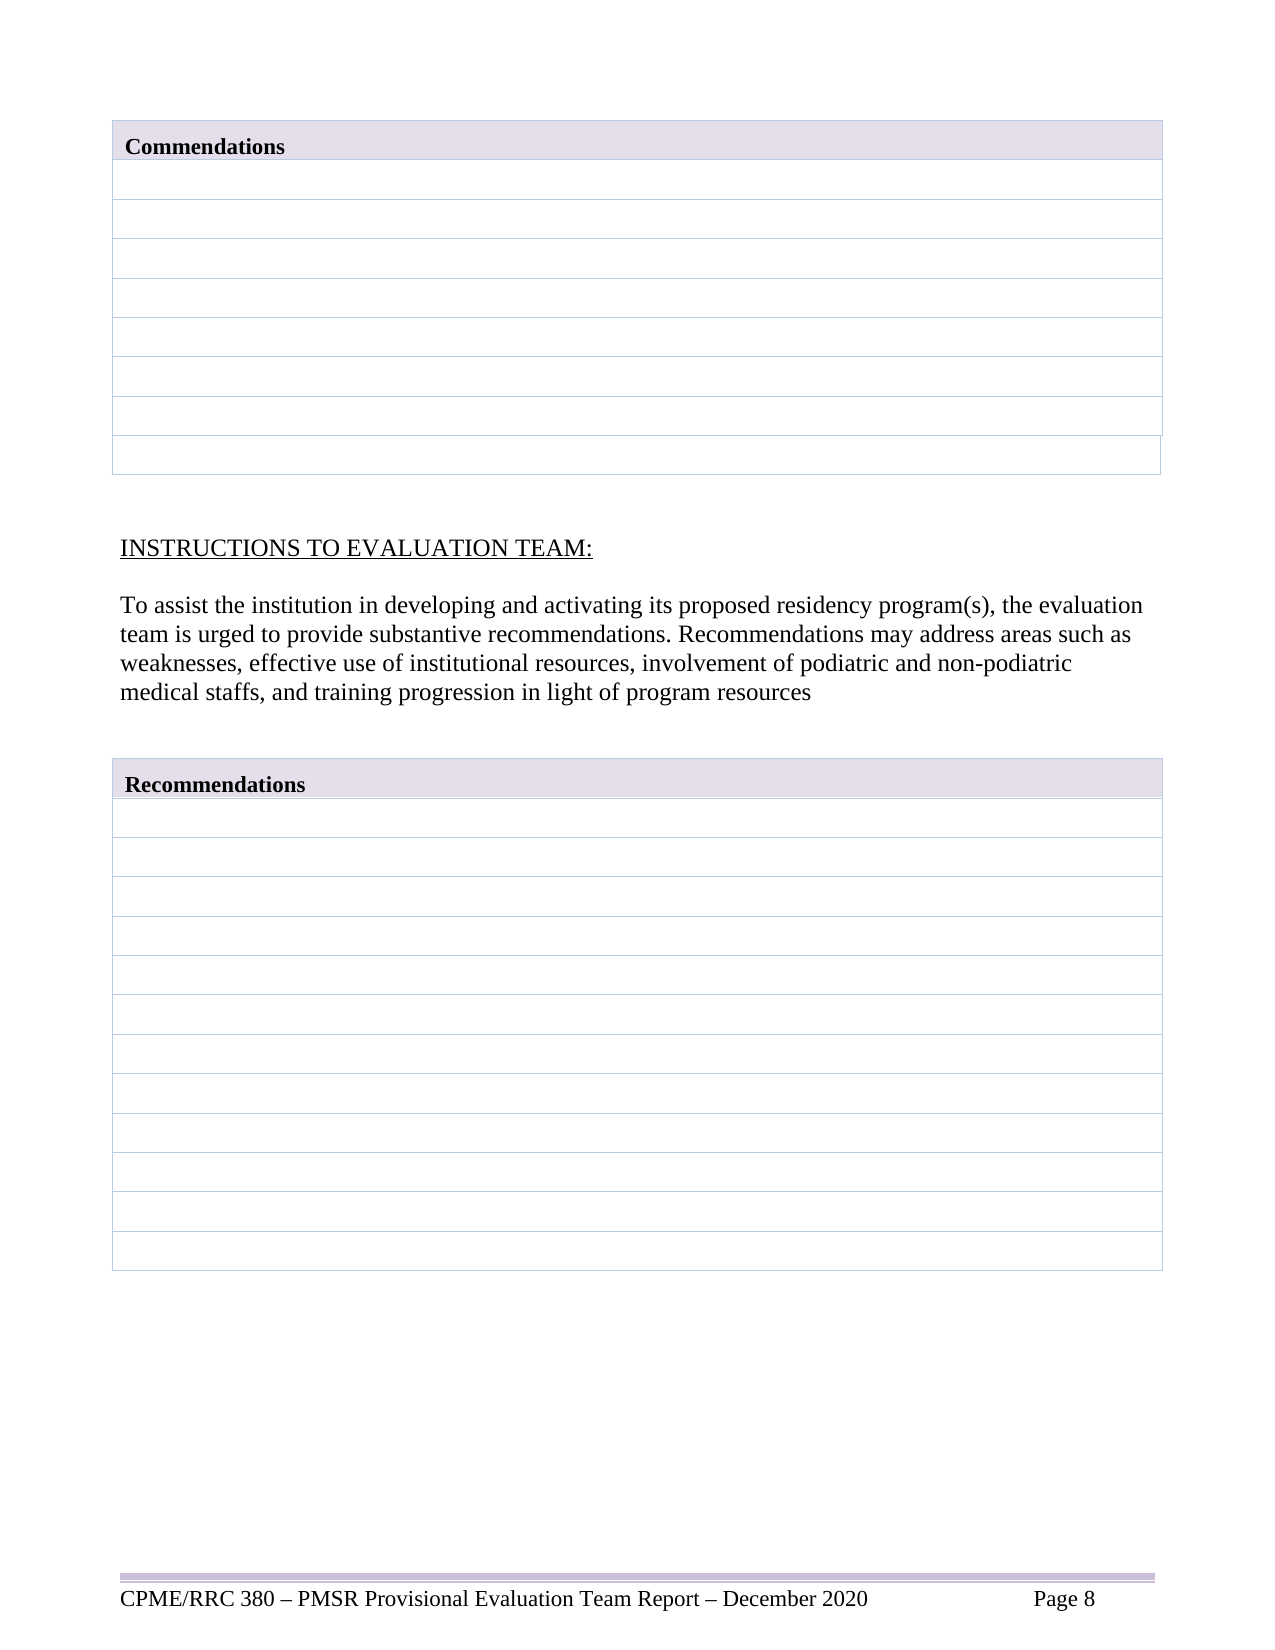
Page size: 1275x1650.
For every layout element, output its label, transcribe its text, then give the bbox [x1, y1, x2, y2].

table_cell [113, 357, 1162, 396]
table_cell [113, 799, 1162, 837]
table_cell [113, 200, 1162, 238]
table_cell [113, 995, 1162, 1034]
table_cell [113, 1114, 1162, 1152]
text INSTRUCTIONS TO EVALUATION TEAM: [120, 533, 1155, 562]
text To assist the institution in developing and activating its proposed residency program(s), the evaluation team is urged to provide substantive recommendations. Recommendations may address areas such as weaknesses, effective use of institutional resources, involvement of podiatric and non-podiatric medical staffs, and training progression in light of program resources [120, 590, 1155, 705]
table_cell [113, 838, 1162, 876]
table_cell [113, 1035, 1162, 1073]
table_cell [113, 436, 1160, 474]
table_cell [113, 160, 1162, 199]
table_cell [113, 877, 1162, 916]
table_cell [113, 917, 1162, 955]
table_cell [113, 1153, 1162, 1191]
table_cell [113, 397, 1162, 435]
table_cell [113, 1074, 1162, 1112]
table_cell [113, 279, 1162, 317]
table_cell [113, 956, 1162, 994]
table_cell [113, 239, 1162, 277]
table_header Commendations [113, 121, 1162, 159]
table_cell [113, 1192, 1162, 1231]
table_cell [113, 318, 1162, 356]
table_header Recommendations [113, 759, 1162, 797]
table_cell [113, 1232, 1162, 1270]
